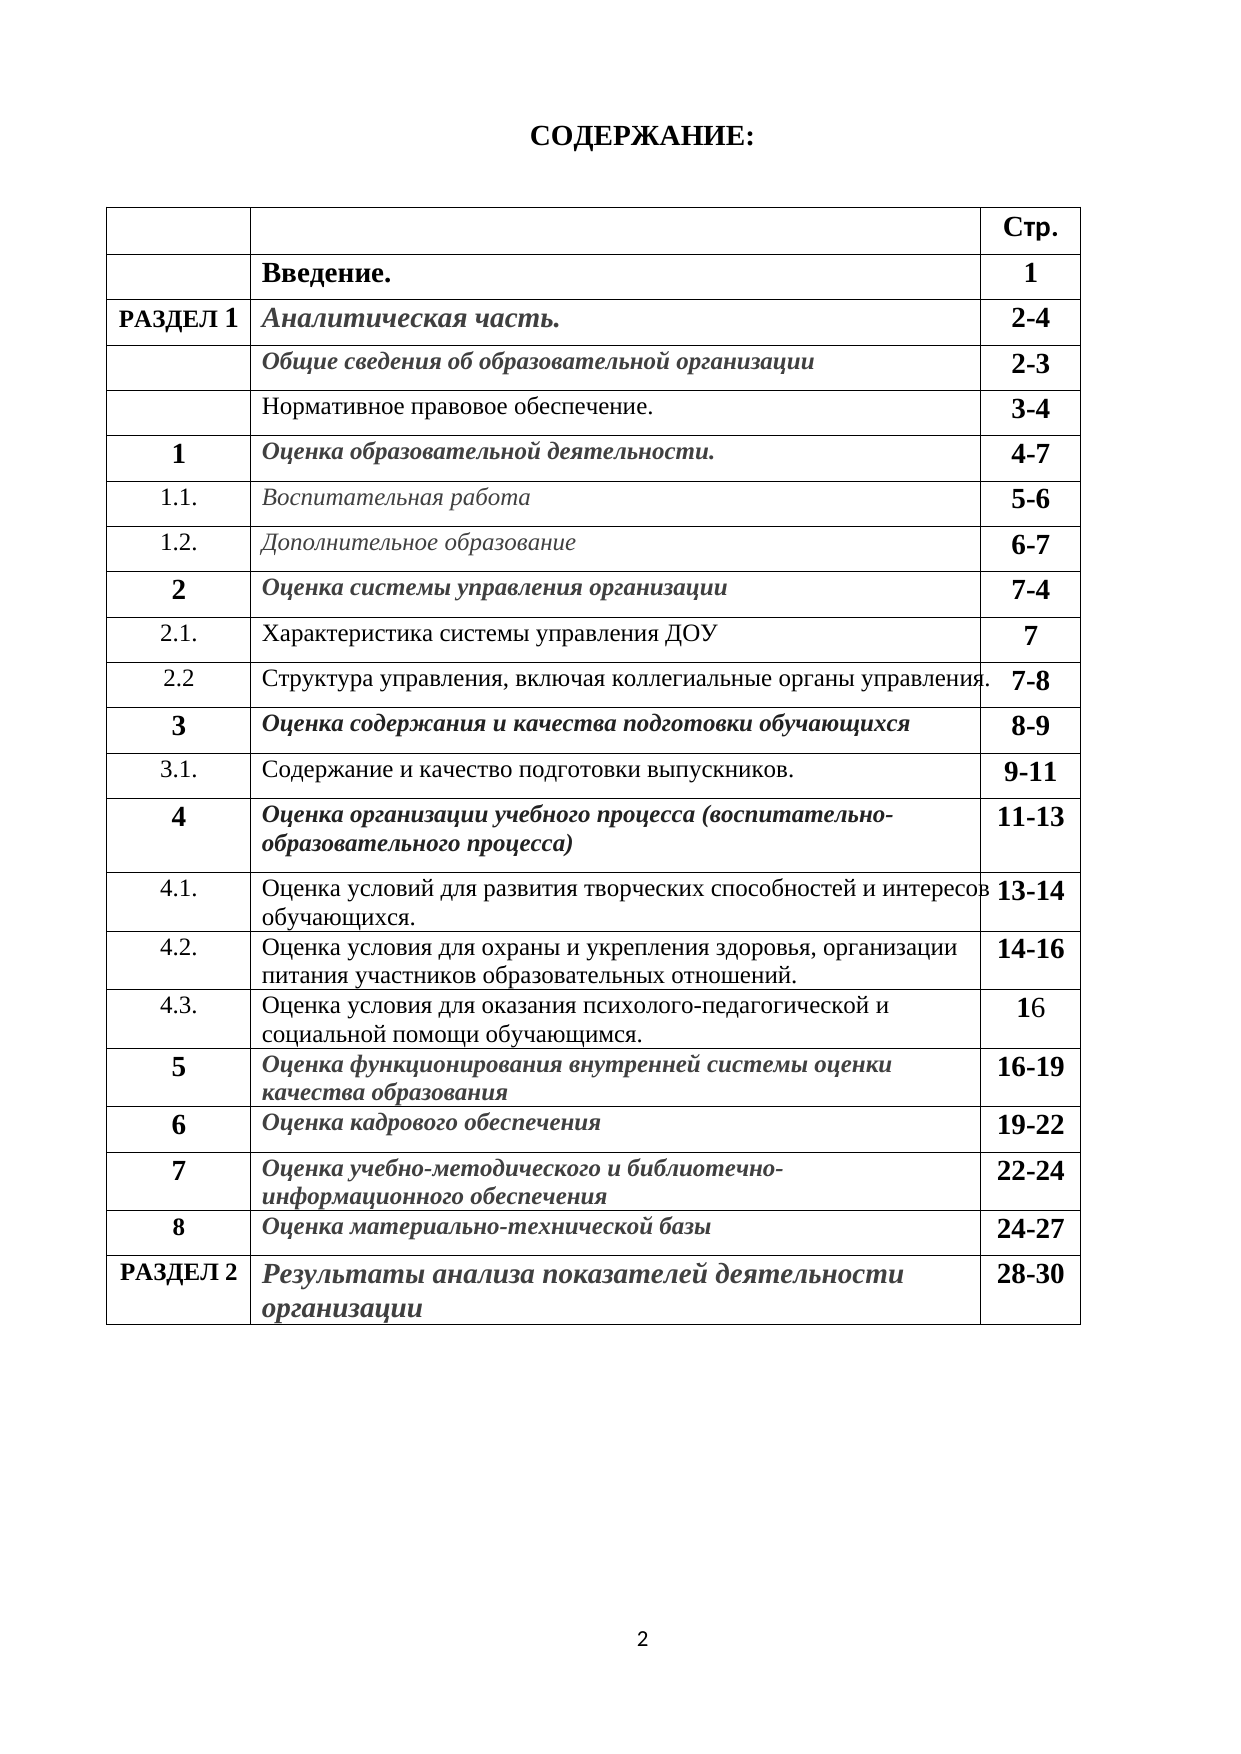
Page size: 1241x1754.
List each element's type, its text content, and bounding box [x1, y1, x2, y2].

table_cell 4.3. [107, 990, 250, 1048]
table_cell 7-4 [981, 572, 1080, 617]
table_cell Оценка системы управления организации [251, 572, 980, 617]
table_cell Воспитательная работа [251, 482, 980, 526]
table_cell 16 [981, 990, 1080, 1048]
table_cell 11-13 [981, 799, 1080, 872]
table_header Стр. [981, 208, 1080, 254]
table_cell 14-16 [981, 932, 1080, 989]
table_cell 3-4 [981, 391, 1080, 435]
table_cell 7 [981, 618, 1080, 662]
table_cell Аналитическая часть. [251, 300, 980, 345]
table_cell 2-4 [981, 300, 1080, 345]
table_cell [107, 346, 250, 390]
table_cell 7-8 [981, 663, 1080, 707]
table_cell Оценка условия для охраны и укрепления здоровья, организации питания участников образовательных отношений. [251, 932, 980, 989]
table_cell Дополнительное образование [251, 527, 980, 571]
table_cell 4.2. [107, 932, 250, 989]
table_header [251, 208, 980, 254]
table_cell Оценка условий для развития творческих способностей и интересов обучающихся. [251, 873, 980, 931]
table_cell Результаты анализа показателей деятельности организации [251, 1256, 980, 1323]
table_cell Оценка содержания и качества подготовки обучающихся [251, 708, 980, 753]
table_cell 2.1. [107, 618, 250, 662]
table_cell Оценка кадрового обеспечения [251, 1107, 980, 1152]
table_cell 4 [107, 799, 250, 872]
table_cell 8 [107, 1211, 250, 1255]
table_cell 9-11 [981, 754, 1080, 798]
table_cell 2 [107, 572, 250, 617]
table_cell 19-22 [981, 1107, 1080, 1152]
text СОДЕРЖАНИЕ: [118, 118, 1167, 152]
table_header [107, 208, 250, 254]
table_cell Содержание и качество подготовки выпускников. [251, 754, 980, 798]
table_cell Оценка условия для оказания психолого-педагогической и социальной помощи обучающимся. [251, 990, 980, 1048]
table_cell Структура управления, включая коллегиальные органы управления. [251, 663, 980, 707]
table_cell Оценка образовательной деятельности. [251, 436, 980, 481]
table_cell 16-19 [981, 1049, 1080, 1106]
table_cell Характеристика системы управления ДОУ [251, 618, 980, 662]
table_cell РАЗДЕЛ 2 [107, 1256, 250, 1323]
table_cell Оценка материально-технической базы [251, 1211, 980, 1255]
table_cell 2.2 [107, 663, 250, 707]
table_cell 1.2. [107, 527, 250, 571]
table_cell Нормативное правовое обеспечение. [251, 391, 980, 435]
table_cell 3.1. [107, 754, 250, 798]
table_cell Оценка организации учебного процесса (воспитательно-образовательного процесса) [251, 799, 980, 872]
table_cell 2-3 [981, 346, 1080, 390]
table_cell Оценка функционирования внутренней системы оценки качества образования [251, 1049, 980, 1106]
table_cell 4.1. [107, 873, 250, 931]
table_cell [107, 391, 250, 435]
table_cell [107, 255, 250, 299]
table_cell 1 [107, 436, 250, 481]
table_cell 1.1. [107, 482, 250, 526]
table_cell 3 [107, 708, 250, 753]
table_cell 6 [107, 1107, 250, 1152]
table_cell Введение. [251, 255, 980, 299]
table_cell 1 [981, 255, 1080, 299]
table_cell 22-24 [981, 1153, 1080, 1210]
table_cell 13-14 [981, 873, 1080, 931]
table_cell РАЗДЕЛ 1 [107, 300, 250, 345]
table_cell 28-30 [981, 1256, 1080, 1323]
table_cell Общие сведения об образовательной организации [251, 346, 980, 390]
table_cell 5-6 [981, 482, 1080, 526]
table_cell 8-9 [981, 708, 1080, 753]
table_cell Оценка учебно-методического и библиотечно-информационного обеспечения [251, 1153, 980, 1210]
table_cell 7 [107, 1153, 250, 1210]
table_cell 5 [107, 1049, 250, 1106]
table_cell 24-27 [981, 1211, 1080, 1255]
table_cell 6-7 [981, 527, 1080, 571]
table_cell 4-7 [981, 436, 1080, 481]
